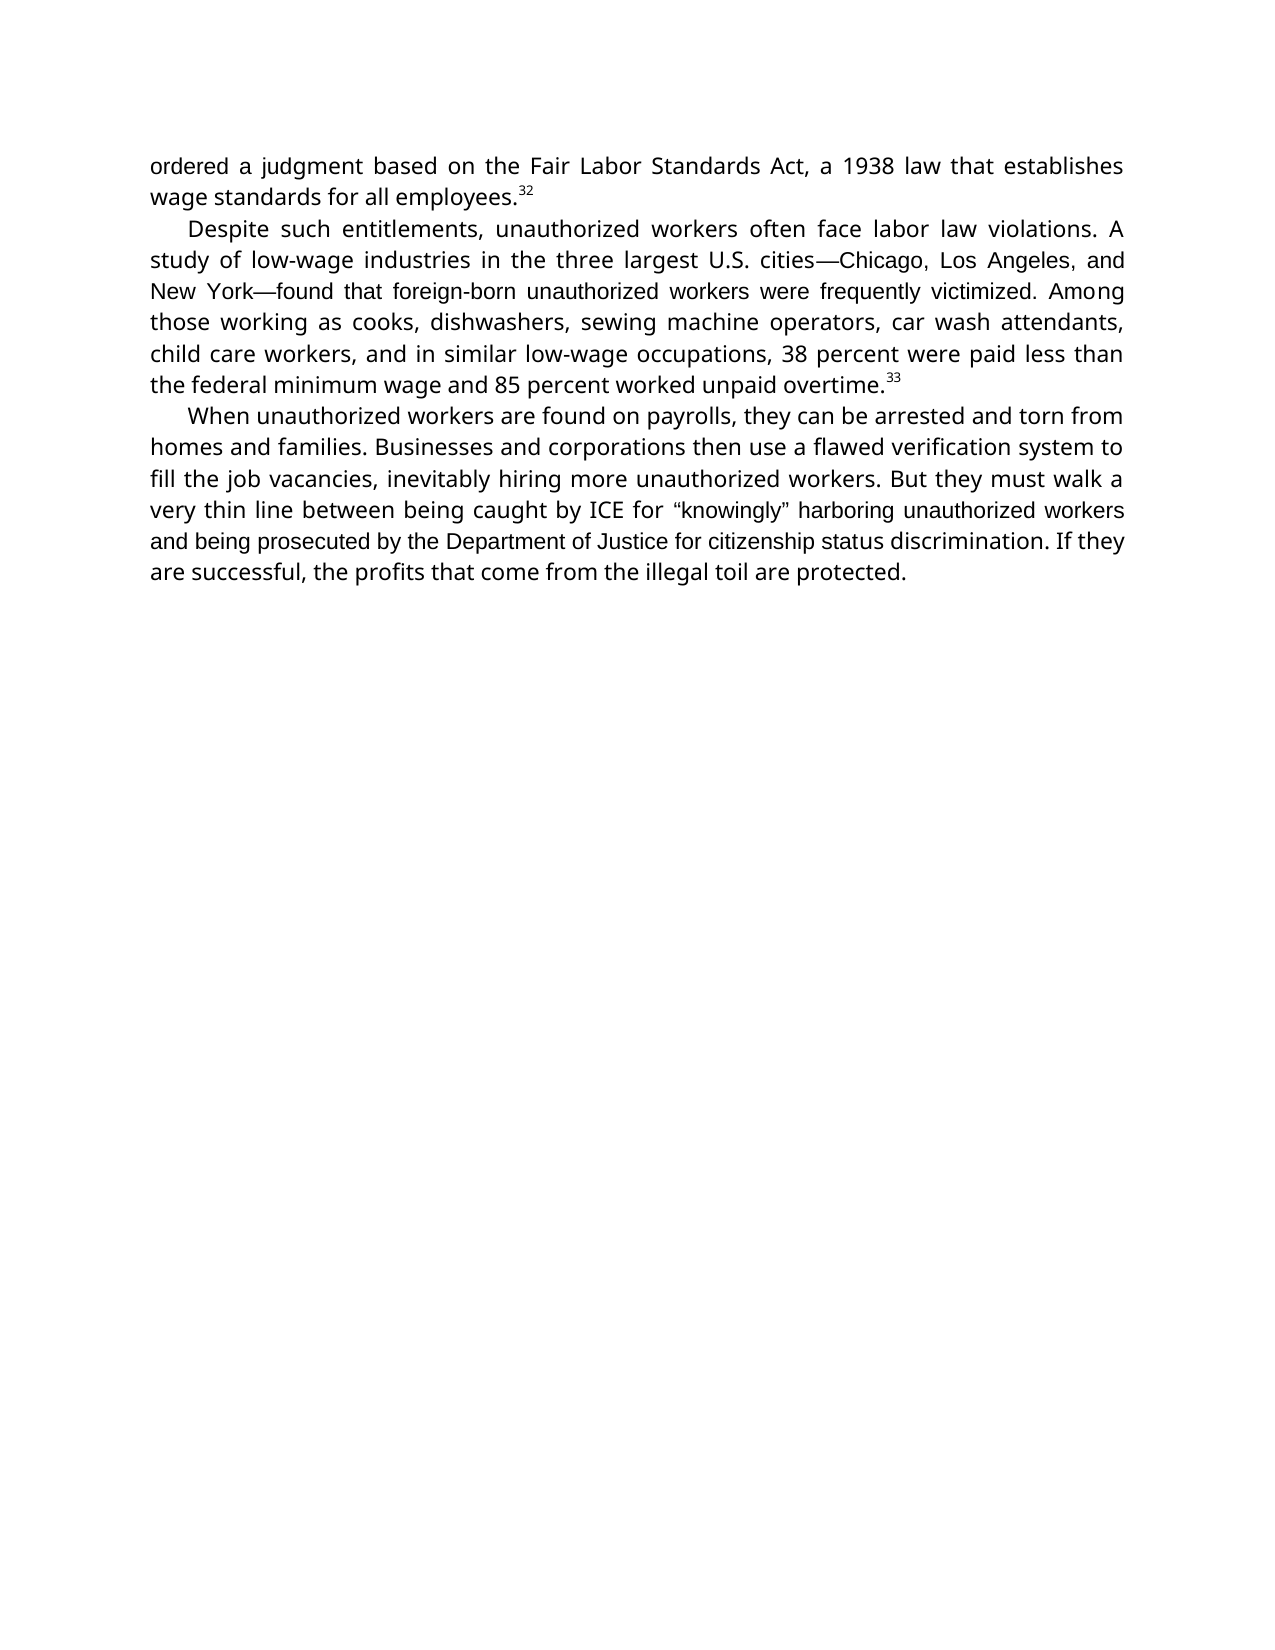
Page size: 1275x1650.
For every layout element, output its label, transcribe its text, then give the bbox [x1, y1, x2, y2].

text When unauthorized workers are found on payrolls, they can be arrested and torn from homes and families. Businesses and corporations then use a flawed verification system to fill the job vacancies, inevitably hiring more unauthorized workers. But they must walk a very thin line between being caught by ICE for “knowingly” harboring unauthorized workers and being prosecuted by the Department of Justice for citizenship status discrimination. If they are successful, the profits that come from the illegal toil are protected. [150, 400, 1125, 587]
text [150, 150, 1125, 212]
text Despite such entitlements, unauthorized workers often face labor law violations. A study of low-wage industries in the three largest U.S. cities—Chicago, Los Angeles, and New York—found that foreign-born unauthorized workers were frequently victimized. Among those working as cooks, dishwashers, sewing machine operators, car wash attendants, child care workers, and in similar low-wage occupations, 38 percent were paid less than the federal minimum wage and 85 percent worked unpaid overtime.33 [150, 212, 1125, 400]
